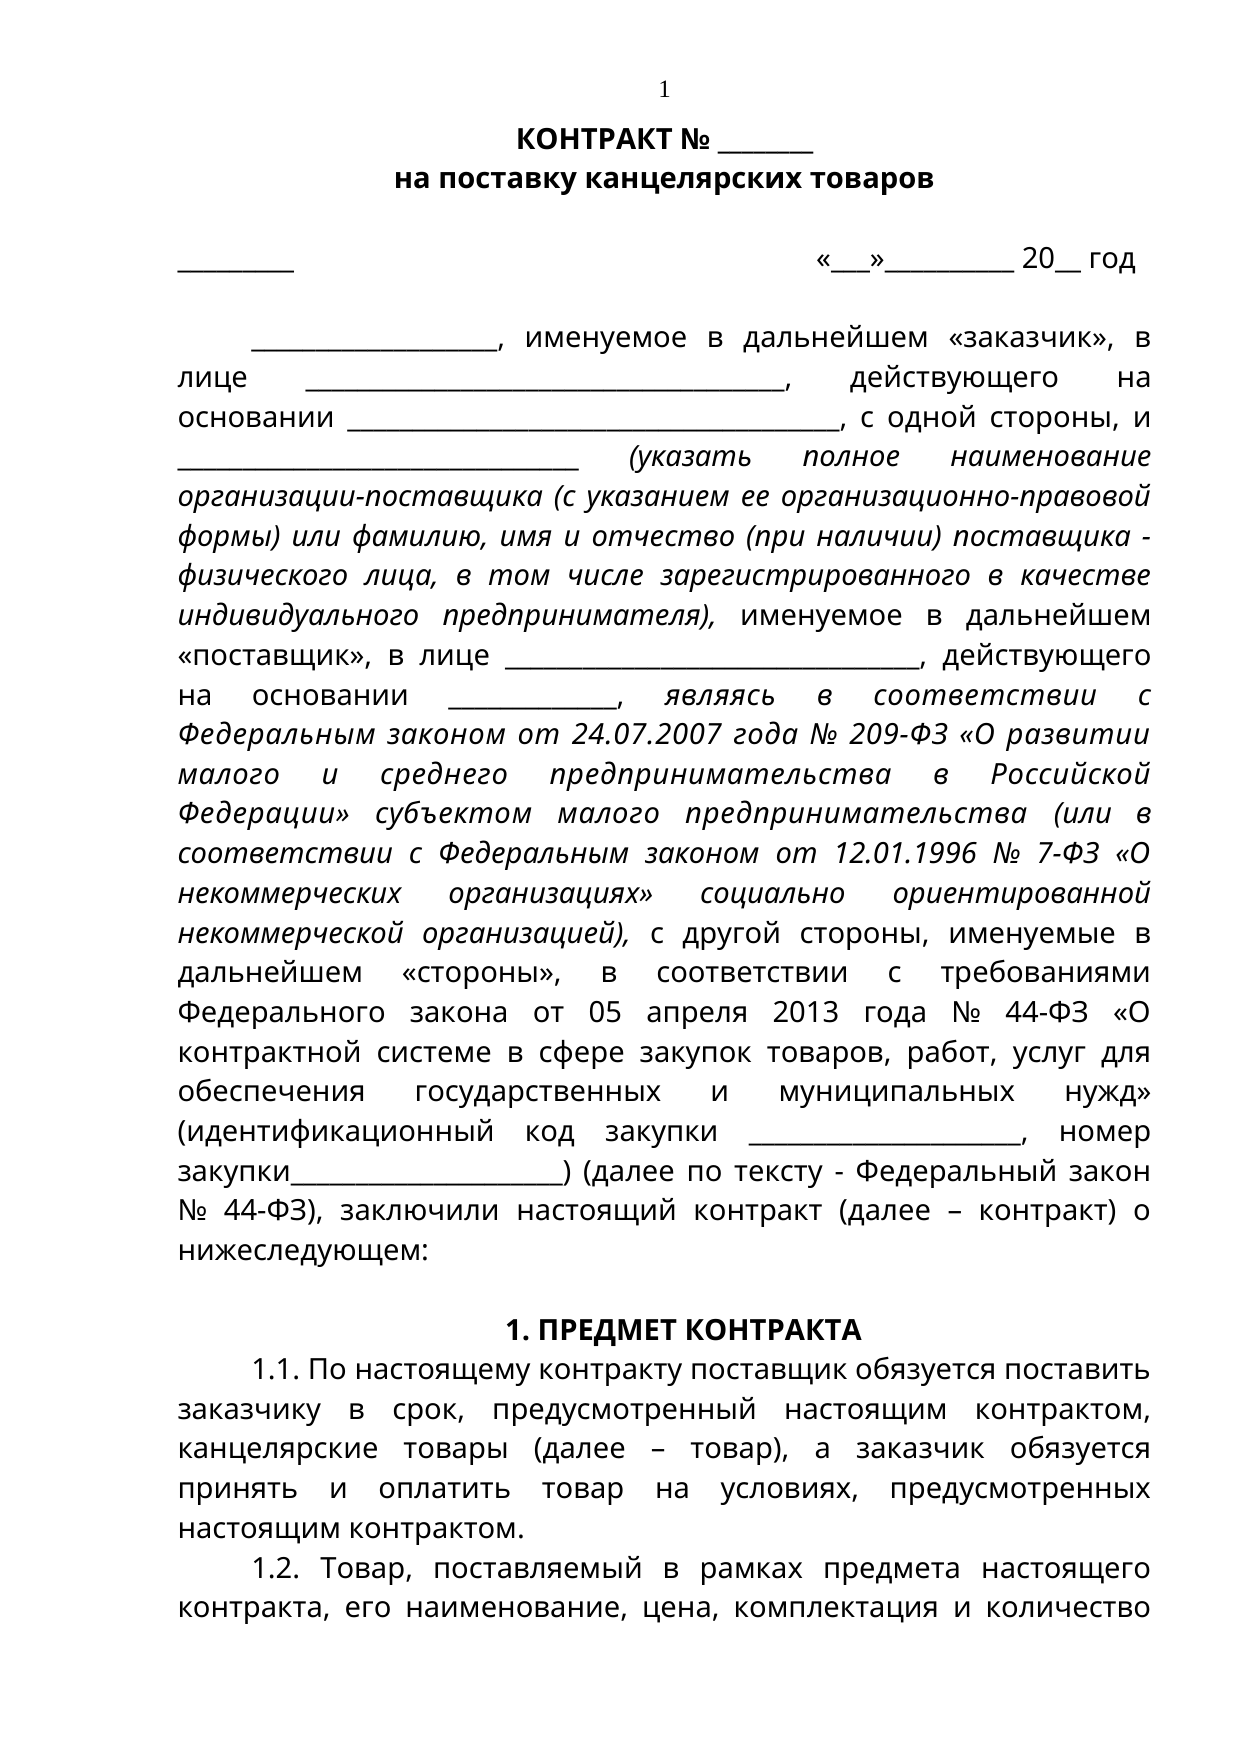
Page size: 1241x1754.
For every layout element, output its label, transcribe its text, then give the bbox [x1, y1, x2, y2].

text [177, 1547, 1152, 1626]
text КОНТРАКТ № ________ [177, 118, 1152, 158]
text _________ «___»__________ 20__ год [177, 237, 1152, 277]
list ПРЕДМЕТ КОНТРАКТА [215, 1309, 1152, 1348]
text на поставку канцелярских товаров [177, 158, 1152, 197]
text 1.1. По настоящему контракту поставщик обязуется поставить заказчику в срок, предусмотренный настоящим контрактом, канцелярские товары (далее – товар), а заказчик обязуется принять и оплатить товар на условиях, предусмотренных настоящим контрактом. [177, 1348, 1152, 1547]
text ___________________, именуемое в дальнейшем «заказчик», в лице _____________________________________, действующего на основании ______________________________________, с одной стороны, и _______________________________ (указать полное наименование организации-поставщика (с указанием ее организационно-правовой формы) или фамилию, имя и отчество (при наличии) поставщика - физического лица, в том числе зарегистрированного в качестве индивидуального предпринимателя), именуемое в дальнейшем «поставщик», в лице ________________________________, действующего на основании _____________, являясь в соответствии с Федеральным законом от 24.07.2007 года № 209-ФЗ «О развитии малого и среднего предпринимательства в Российской Федерации» субъектом малого предпринимательства (или в соответствии с Федеральным законом от 12.01.1996 № 7-ФЗ «О некоммерческих организациях» социально ориентированной некоммерческой организацией), с другой стороны, именуемые в дальнейшем «стороны», в соответствии с требованиями Федерального закона от 05 апреля 2013 года № 44-ФЗ «О контрактной системе в сфере закупок товаров, работ, услуг для обеспечения государственных и муниципальных нужд» (идентификационный код закупки _____________________, номер закупки_____________________) (далее по тексту - Федеральный закон № 44-ФЗ), заключили настоящий контракт (далее – контракт) о нижеследующем: [177, 317, 1152, 1269]
